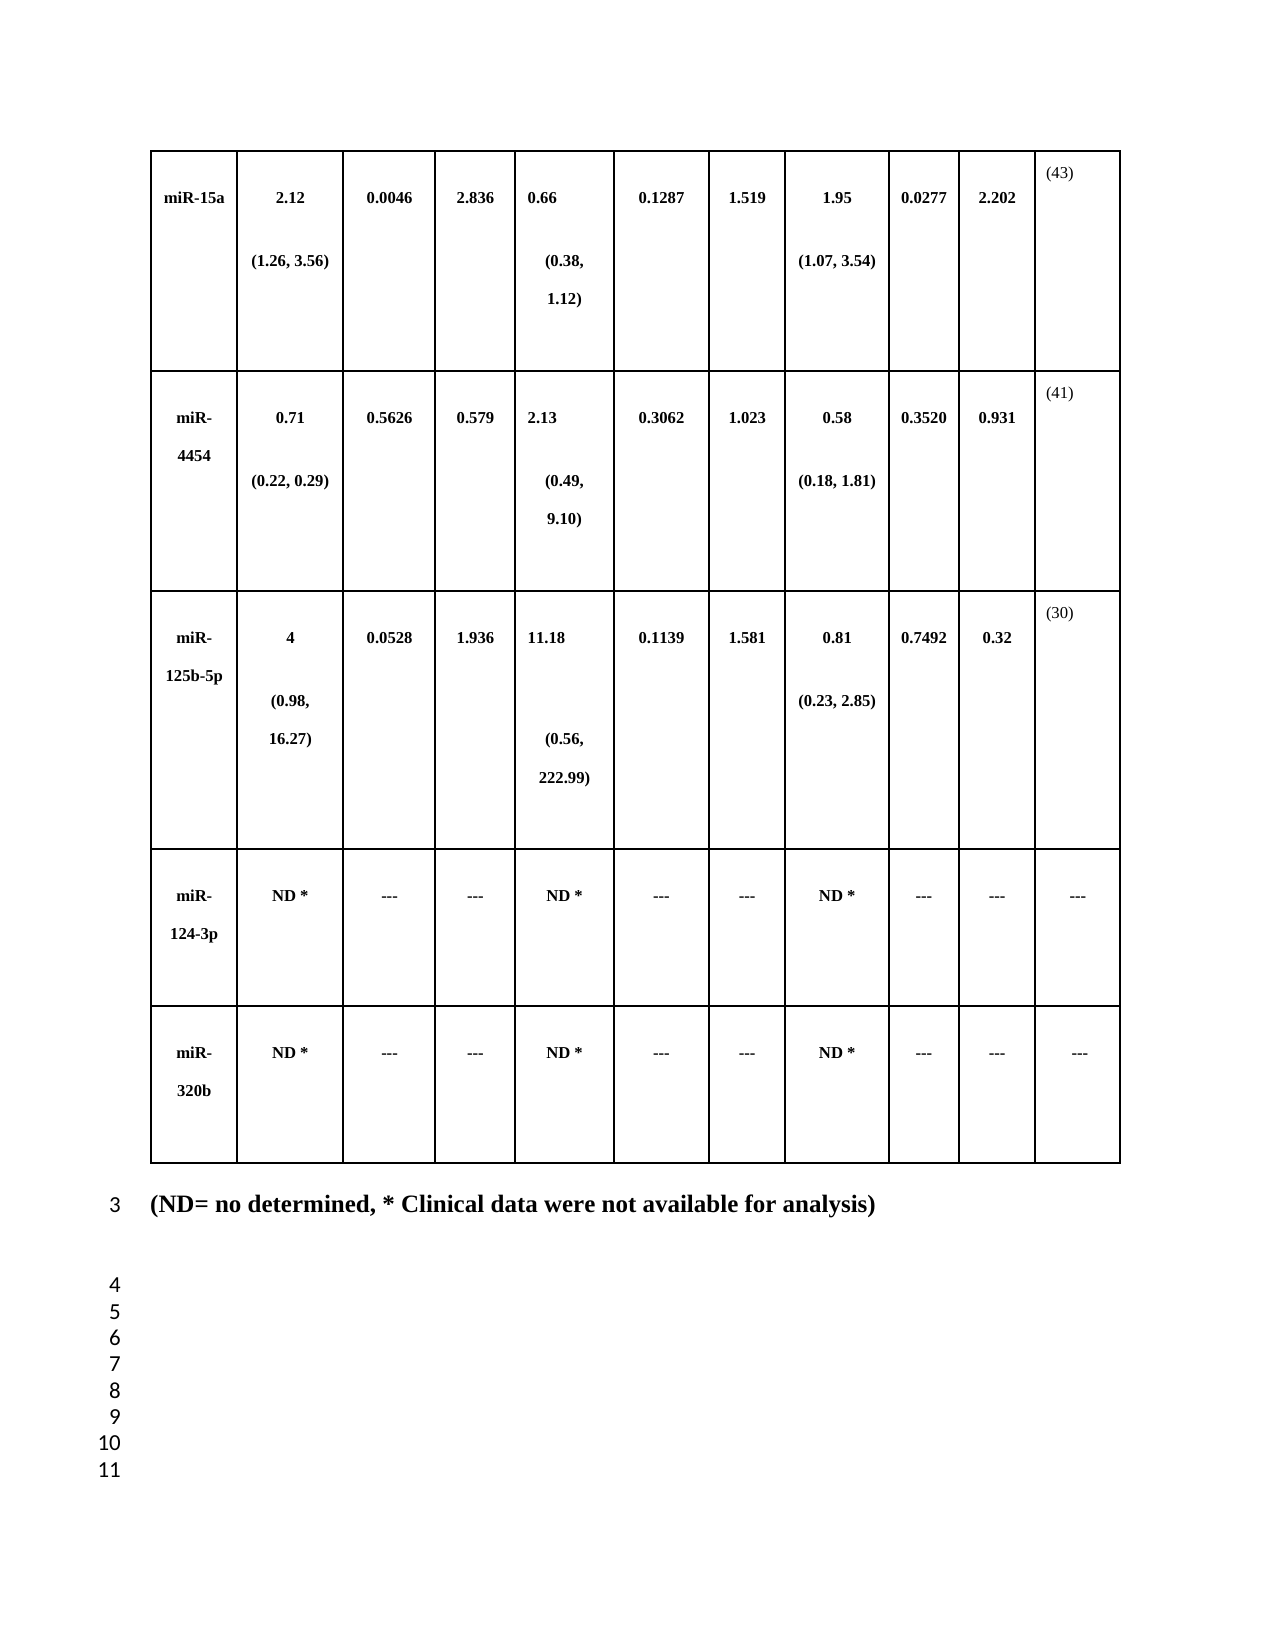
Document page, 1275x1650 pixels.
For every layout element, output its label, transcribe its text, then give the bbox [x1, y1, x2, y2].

table_cell (30) [1036, 592, 1119, 848]
table_cell 1.023 [710, 372, 784, 590]
table_cell --- [615, 850, 708, 1005]
table_cell 0.0046 [344, 152, 434, 370]
table_cell --- [710, 1007, 784, 1162]
table_cell --- [890, 1007, 958, 1162]
table_cell miR-124-3p [152, 850, 236, 1005]
table_cell 0.3520 [890, 372, 958, 590]
table_cell ND * [238, 1007, 342, 1162]
table_cell 1.519 [710, 152, 784, 370]
table_cell 0.32 [960, 592, 1034, 848]
table_cell --- [344, 1007, 434, 1162]
table_cell miR-4454 [152, 372, 236, 590]
table_cell 0.931 [960, 372, 1034, 590]
table_cell 0.3062 [615, 372, 708, 590]
table_cell 1.936 [436, 592, 514, 848]
table_cell --- [890, 850, 958, 1005]
table_cell (43) [1036, 152, 1119, 370]
table_cell 0.0528 [344, 592, 434, 848]
table_cell 0.579 [436, 372, 514, 590]
table_cell 0.66 (0.38, 1.12) [516, 152, 613, 370]
table_cell 1.95 (1.07, 3.54) [786, 152, 888, 370]
table_cell --- [960, 850, 1034, 1005]
table_cell (41) [1036, 372, 1119, 590]
table_cell --- [1036, 850, 1119, 1005]
table_cell --- [436, 1007, 514, 1162]
table_cell miR-320b [152, 1007, 236, 1162]
table_cell 0.5626 [344, 372, 434, 590]
table_cell 0.7492 [890, 592, 958, 848]
table_cell 0.81 (0.23, 2.85) [786, 592, 888, 848]
table_cell 1.581 [710, 592, 784, 848]
table_cell 2.12 (1.26, 3.56) [238, 152, 342, 370]
table_cell ND * [516, 850, 613, 1005]
table_cell miR-125b-5p [152, 592, 236, 848]
table_cell --- [710, 850, 784, 1005]
table_cell 2.836 [436, 152, 514, 370]
table_cell 2.13 (0.49, 9.10) [516, 372, 613, 590]
table_cell --- [615, 1007, 708, 1162]
table_cell 11.18 (0.56, 222.99) [516, 592, 613, 848]
table_cell 0.0277 [890, 152, 958, 370]
table_cell 4 (0.98, 16.27) [238, 592, 342, 848]
table_cell --- [1036, 1007, 1119, 1162]
table_cell ND * [786, 850, 888, 1005]
table_cell --- [436, 850, 514, 1005]
table_cell --- [344, 850, 434, 1005]
table_cell --- [960, 1007, 1034, 1162]
table_cell 0.1139 [615, 592, 708, 848]
table_cell ND * [516, 1007, 613, 1162]
table_cell 0.71 (0.22, 0.29) [238, 372, 342, 590]
table_cell 0.1287 [615, 152, 708, 370]
table_cell 0.58 (0.18, 1.81) [786, 372, 888, 590]
table_cell ND * [786, 1007, 888, 1162]
text (ND= no determined, * Clinical data were not available for analysis) [150, 1189, 1125, 1217]
table_cell miR-15a [152, 152, 236, 370]
table_cell ND * [238, 850, 342, 1005]
table_cell 2.202 [960, 152, 1034, 370]
